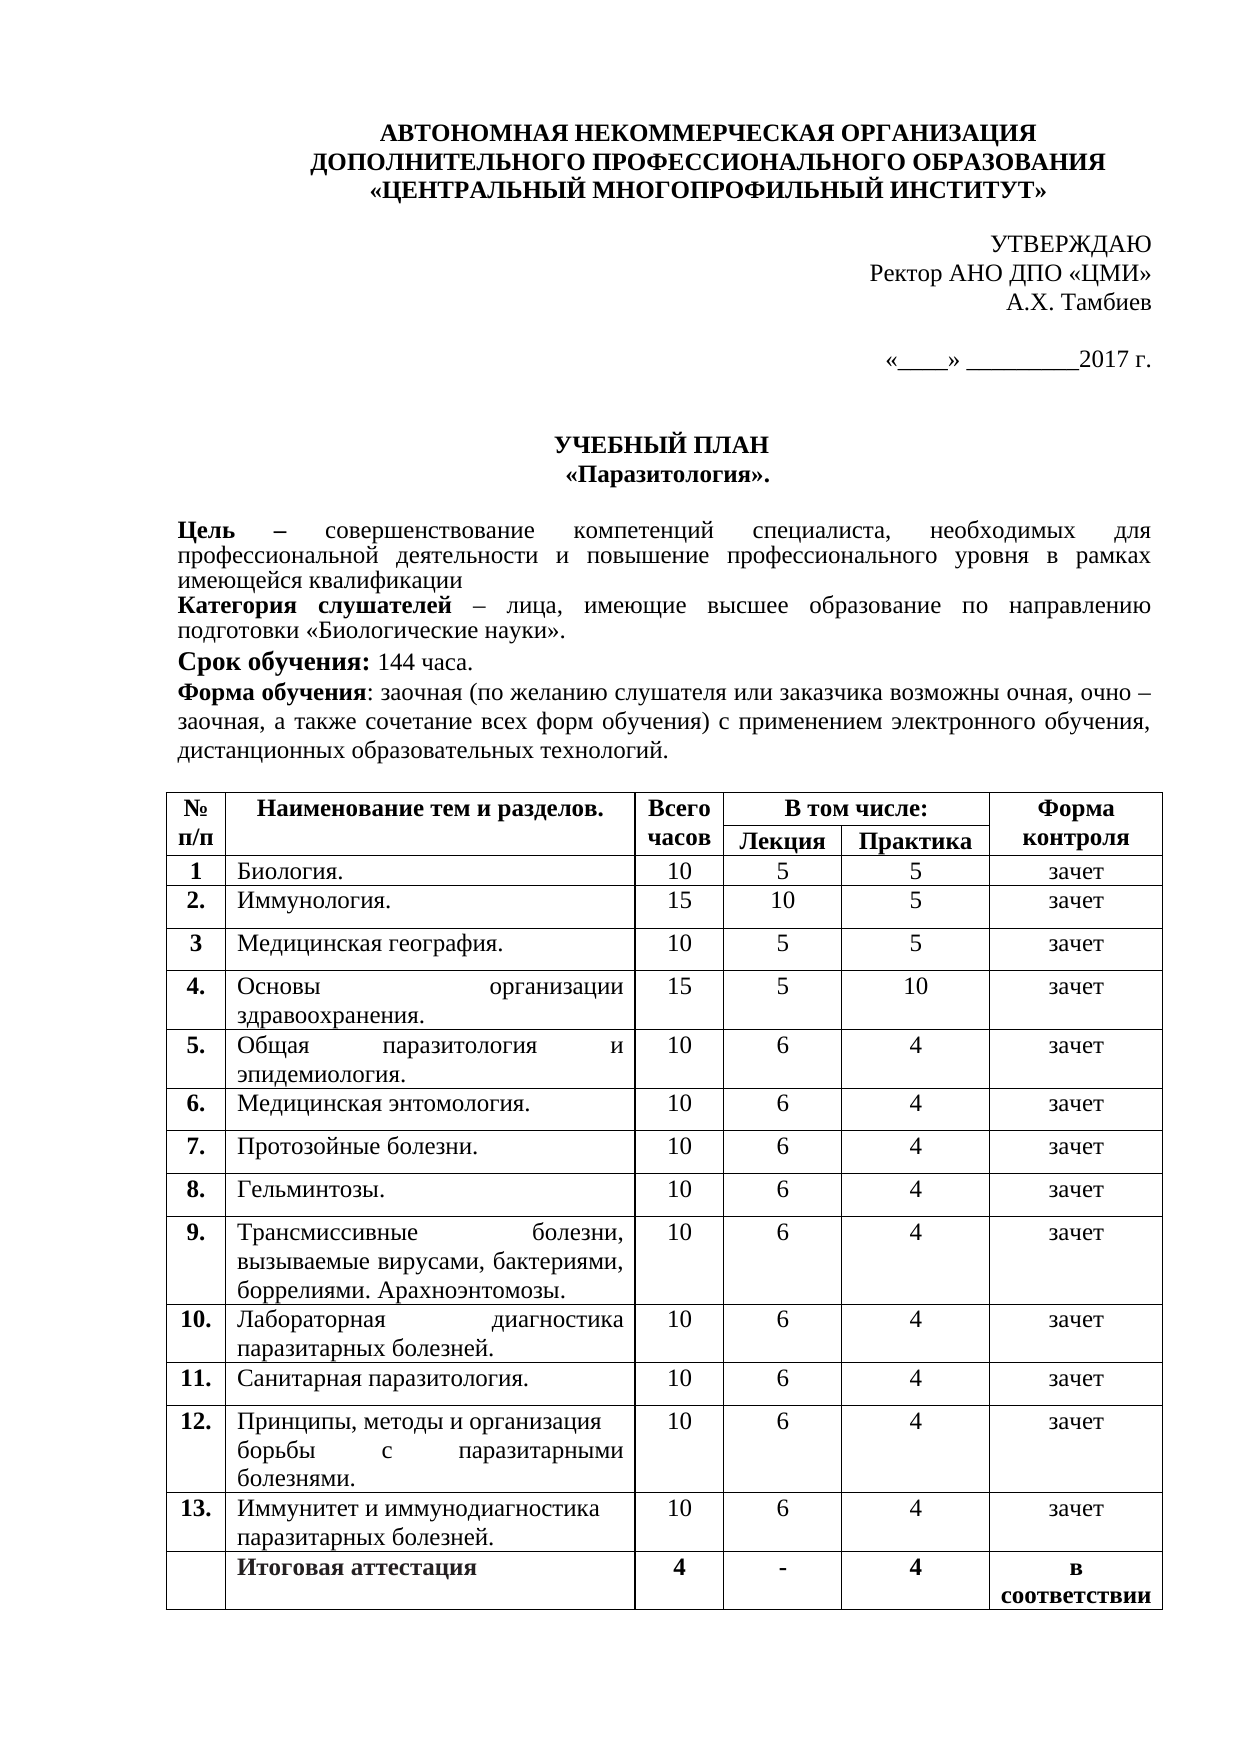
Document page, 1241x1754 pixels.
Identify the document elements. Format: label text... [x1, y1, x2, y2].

table_cell Итоговая аттестация [226, 1552, 634, 1609]
table_cell [167, 1552, 225, 1609]
table_cell 4 [842, 1131, 989, 1173]
table_cell 5 [724, 971, 841, 1029]
table_cell зачет [990, 1030, 1162, 1087]
table_cell 4 [842, 1030, 989, 1087]
table_cell 5 [842, 929, 989, 970]
table_cell 10 [636, 1406, 723, 1492]
text АВТОНОМНАЯ НЕКОММЕРЧЕСКАЯ ОРГАНИЗАЦИЯ [265, 118, 1152, 147]
table_cell Гельминтозы. [226, 1174, 634, 1216]
text Форма обучения: заочная (по желанию слушателя или заказчика возможны очная, очно – заочная, а также сочетание всех форм обучения) с применением электронного обучения, дистанционных образовательных технологий. [177, 677, 1152, 763]
table_cell 4 [842, 1552, 989, 1609]
text УЧЕБНЫЙ ПЛАН [177, 431, 1152, 459]
table_cell Лекция [724, 826, 841, 855]
table_cell 4. [167, 971, 225, 1029]
table_cell 4 [842, 1406, 989, 1492]
table_cell 6 [724, 1363, 841, 1405]
table_header № п/п [167, 793, 225, 855]
table_cell 10 [636, 1089, 723, 1130]
table_cell Трансмиссивные болезни, вызываемые вирусами, бактериями, боррелиями. Арахноэнтомозы. [226, 1217, 634, 1303]
text Категория слушателей – лица, имеющие высшее образование по направлению подготовки «Биологические науки». [177, 594, 1152, 644]
table_cell 4 [842, 1493, 989, 1551]
table_cell 3 [167, 929, 225, 970]
table_cell 6. [167, 1089, 225, 1130]
table_cell 12. [167, 1406, 225, 1492]
table_cell зачет [990, 1406, 1162, 1492]
table_cell Основы организации здравоохранения. [226, 971, 634, 1029]
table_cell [990, 1552, 1162, 1609]
table_cell 13. [167, 1493, 225, 1551]
table_cell зачет [990, 1089, 1162, 1130]
table_cell Протозойные болезни. [226, 1131, 634, 1173]
table_cell 4 [842, 1174, 989, 1216]
table_cell 6 [724, 1089, 841, 1130]
table_cell Общая паразитология и эпидемиология. [226, 1030, 634, 1087]
table_cell 5 [724, 929, 841, 970]
text «Паразитология». [177, 459, 1152, 488]
table_cell 15 [636, 971, 723, 1029]
table_cell 6 [724, 1305, 841, 1362]
table_cell 9. [167, 1217, 225, 1303]
table_cell - [724, 1552, 841, 1609]
table_cell Биология. [226, 856, 634, 884]
table_cell 10 [636, 1131, 723, 1173]
table_cell 10 [636, 1174, 723, 1216]
table_cell зачет [990, 1363, 1162, 1405]
text ДОПОЛНИТЕЛЬНОГО ПРОФЕССИОНАЛЬНОГО ОБРАЗОВАНИЯ [265, 147, 1152, 176]
text «____» _________2017 г. [177, 344, 1152, 373]
table_cell 4 [842, 1089, 989, 1130]
table_header Наименование тем и разделов. [226, 793, 634, 855]
table_cell зачет [990, 856, 1162, 884]
table_cell 10 [636, 856, 723, 884]
table_cell 6 [724, 1406, 841, 1492]
text Цель – совершенствование компетенций специалиста, необходимых для профессиональной деятельности и повышение профессионального уровня в рамках имеющейся квалификации [177, 519, 1152, 594]
table_cell Иммунология. [226, 886, 634, 927]
text Ректор АНО ДПО «ЦМИ» [177, 258, 1152, 287]
table_cell зачет [990, 929, 1162, 970]
table_cell 6 [724, 1174, 841, 1216]
table_cell Медицинская география. [226, 929, 634, 970]
table_cell 5 [724, 856, 841, 884]
table_cell 5. [167, 1030, 225, 1087]
table_cell 10. [167, 1305, 225, 1362]
table_header Форма контроля [990, 793, 1162, 855]
table_cell зачет [990, 1493, 1162, 1551]
table_cell 11. [167, 1363, 225, 1405]
text А.Х. Тамбиев [177, 287, 1152, 316]
table_cell 7. [167, 1131, 225, 1173]
table_cell 10 [636, 1217, 723, 1303]
table_cell зачет [990, 1217, 1162, 1303]
table_cell зачет [990, 1305, 1162, 1362]
table_cell 10 [636, 1363, 723, 1405]
table_cell 6 [724, 1217, 841, 1303]
table_cell зачет [990, 971, 1162, 1029]
table_cell 10 [636, 1030, 723, 1087]
table_cell Иммунитет и иммунодиагностика паразитарных болезней. [226, 1493, 634, 1551]
table_cell 4 [842, 1305, 989, 1362]
table_cell 6 [724, 1493, 841, 1551]
table_cell 15 [636, 886, 723, 927]
table_cell Лабораторная диагностика паразитарных болезней. [226, 1305, 634, 1362]
table_cell 10 [636, 929, 723, 970]
table_cell 5 [842, 856, 989, 884]
table_cell 4 [636, 1552, 723, 1609]
table_cell зачет [990, 1131, 1162, 1173]
table_cell 1 [167, 856, 225, 884]
table_cell 6 [724, 1131, 841, 1173]
table_header В том числе: [724, 793, 989, 825]
table_cell Медицинская энтомология. [226, 1089, 634, 1130]
table_cell 2. [167, 886, 225, 927]
table_cell 4 [842, 1363, 989, 1405]
table_cell Принципы, методы и организация борьбы с паразитарными болезнями. [226, 1406, 634, 1492]
table_cell 4 [842, 1217, 989, 1303]
table_cell Практика [842, 826, 989, 855]
text «ЦЕНТРАЛЬНЫЙ МНОГОПРОФИЛЬНЫЙ ИНСТИТУТ» [265, 176, 1152, 204]
table_cell 10 [724, 886, 841, 927]
table_cell 10 [842, 971, 989, 1029]
table_cell 8. [167, 1174, 225, 1216]
table_cell 10 [636, 1305, 723, 1362]
table_header Всего часов [636, 793, 723, 855]
table_cell Санитарная паразитология. [226, 1363, 634, 1405]
text УТВЕРЖДАЮ [177, 229, 1152, 258]
table_cell 6 [724, 1030, 841, 1087]
table_cell 10 [636, 1493, 723, 1551]
table_cell зачет [990, 886, 1162, 927]
table_cell 5 [842, 886, 989, 927]
table_cell зачет [990, 1174, 1162, 1216]
text Срок обучения: 144 часа. [177, 644, 1152, 677]
